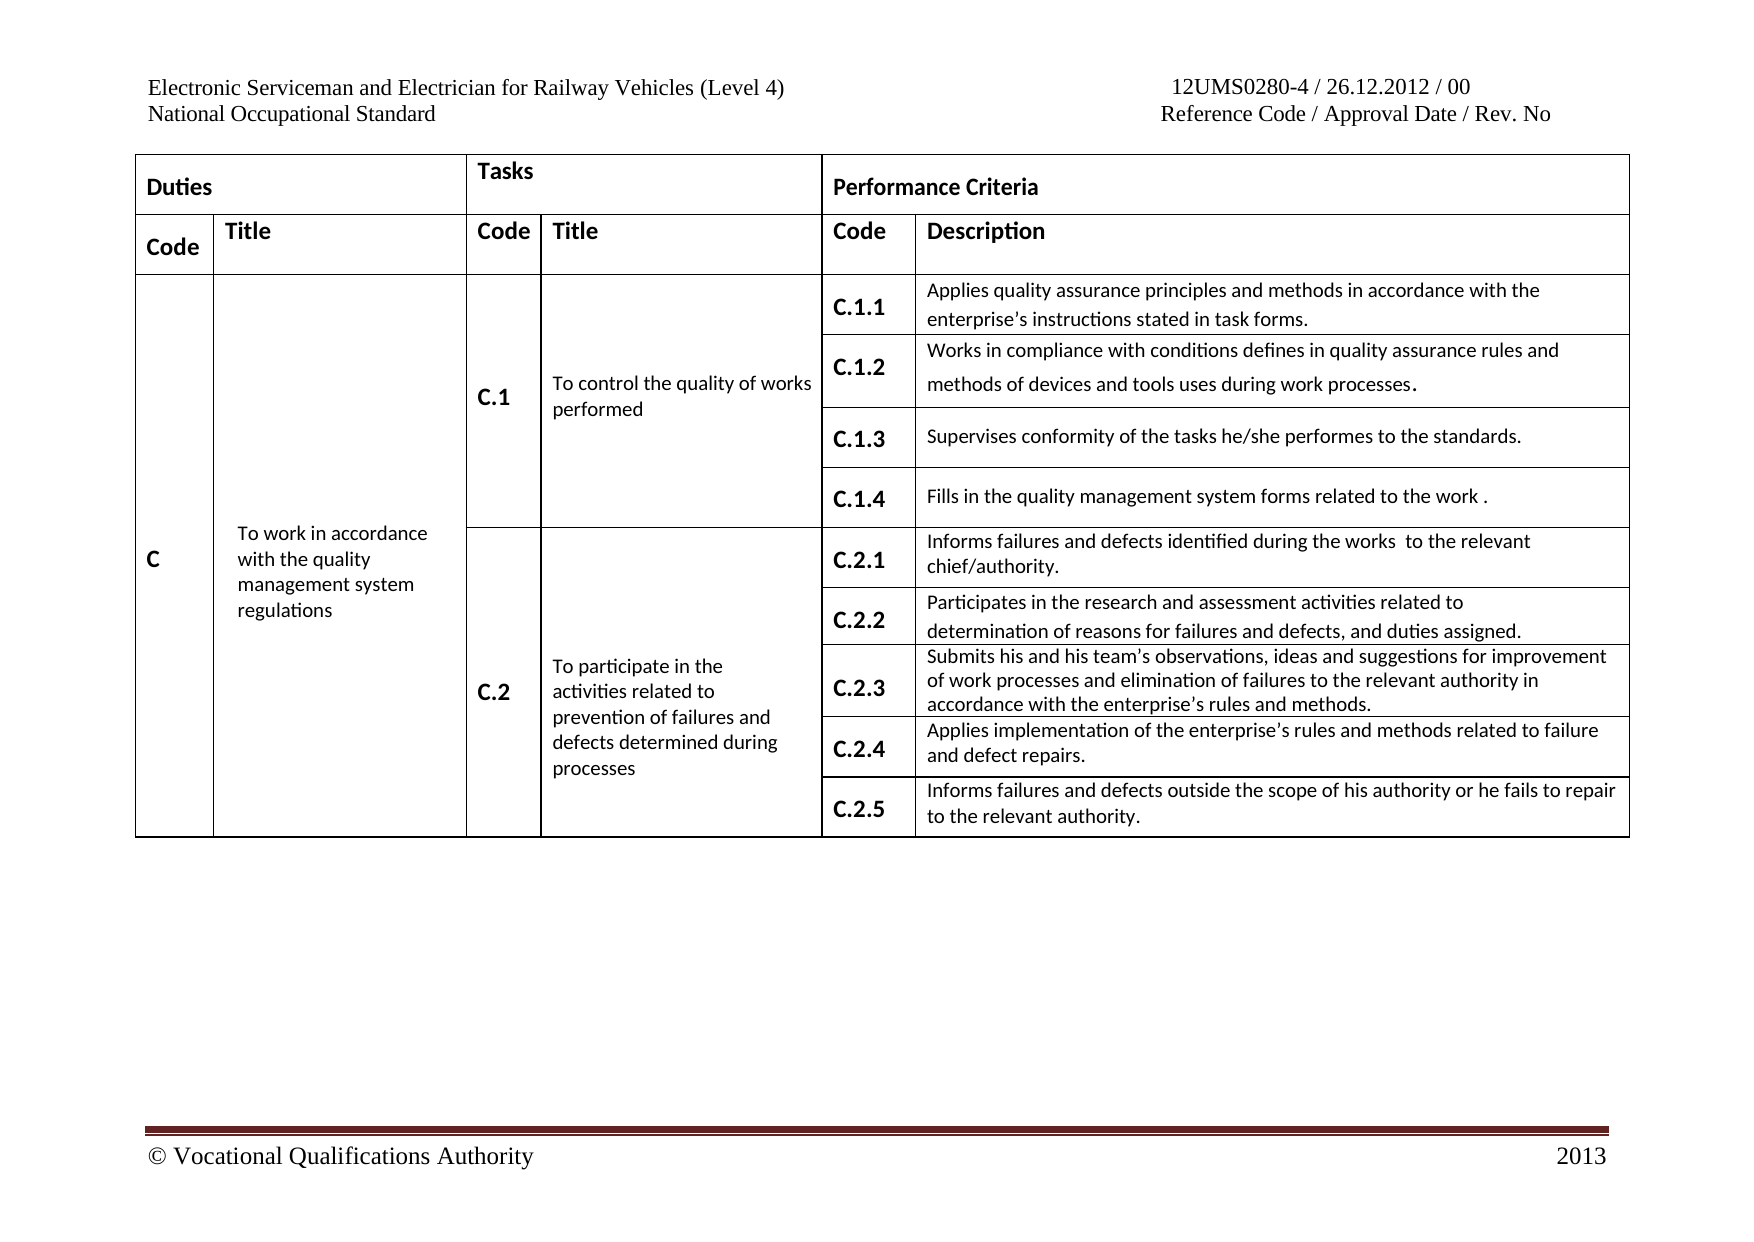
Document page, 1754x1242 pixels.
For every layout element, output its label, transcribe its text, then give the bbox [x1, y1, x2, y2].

table_cell C [136, 275, 213, 836]
table_cell C.2.3 [823, 645, 915, 716]
table_cell Code [467, 215, 540, 274]
table_header Performance Criteria [823, 155, 1629, 214]
table_cell Informs failures and defects identified during the works to the relevant chief/authority. [916, 528, 1629, 587]
table_cell Title [214, 215, 466, 274]
table_header Tasks [467, 155, 821, 214]
table_cell C.1.4 [823, 468, 915, 527]
table_cell C.2.5 [823, 778, 915, 836]
table_cell Applies implementation of the enterprise’s rules and methods related to failure and defect repairs. [916, 717, 1629, 776]
table_cell Applies quality assurance principles and methods in accordance with the enterprise’s instructions stated in task forms. [916, 275, 1629, 334]
table_cell Supervises conformity of the tasks he/she performes to the standards. [916, 408, 1629, 467]
table_cell C.1.1 [823, 275, 915, 334]
table_cell C.1 [467, 275, 540, 527]
table_cell C.2.1 [823, 528, 915, 587]
table_cell C.1.2 [823, 335, 915, 407]
table_cell Code [136, 215, 213, 274]
table_cell To participate in the activities related to prevention of failures and defects determined during processes [542, 528, 821, 836]
table_cell Title [542, 215, 821, 274]
table_cell C.1.3 [823, 408, 915, 467]
table_cell To control the quality of works performed [542, 275, 821, 527]
table_cell Description [916, 215, 1629, 274]
table_cell C.2 [467, 528, 540, 836]
table_cell Fills in the quality management system forms related to the work . [916, 468, 1629, 527]
table_cell C.2.4 [823, 717, 915, 776]
table_cell To work in accordance with the quality management system regulations [214, 275, 466, 836]
table_cell Works in compliance with conditions defines in quality assurance rules and methods of devices and tools uses during work processes. [916, 335, 1629, 407]
table_header Duties [136, 155, 466, 214]
table_cell Participates in the research and assessment activities related to determination of reasons for failures and defects, and duties assigned. [916, 588, 1629, 644]
table_cell C.2.2 [823, 588, 915, 644]
table_cell Informs failures and defects outside the scope of his authority or he fails to repair to the relevant authority. [916, 778, 1629, 836]
table_cell Code [823, 215, 915, 274]
table_cell Submits his and his team’s observations, ideas and suggestions for improvement of work processes and elimination of failures to the relevant authority in accordance with the enterprise’s rules and methods. [916, 645, 1629, 716]
